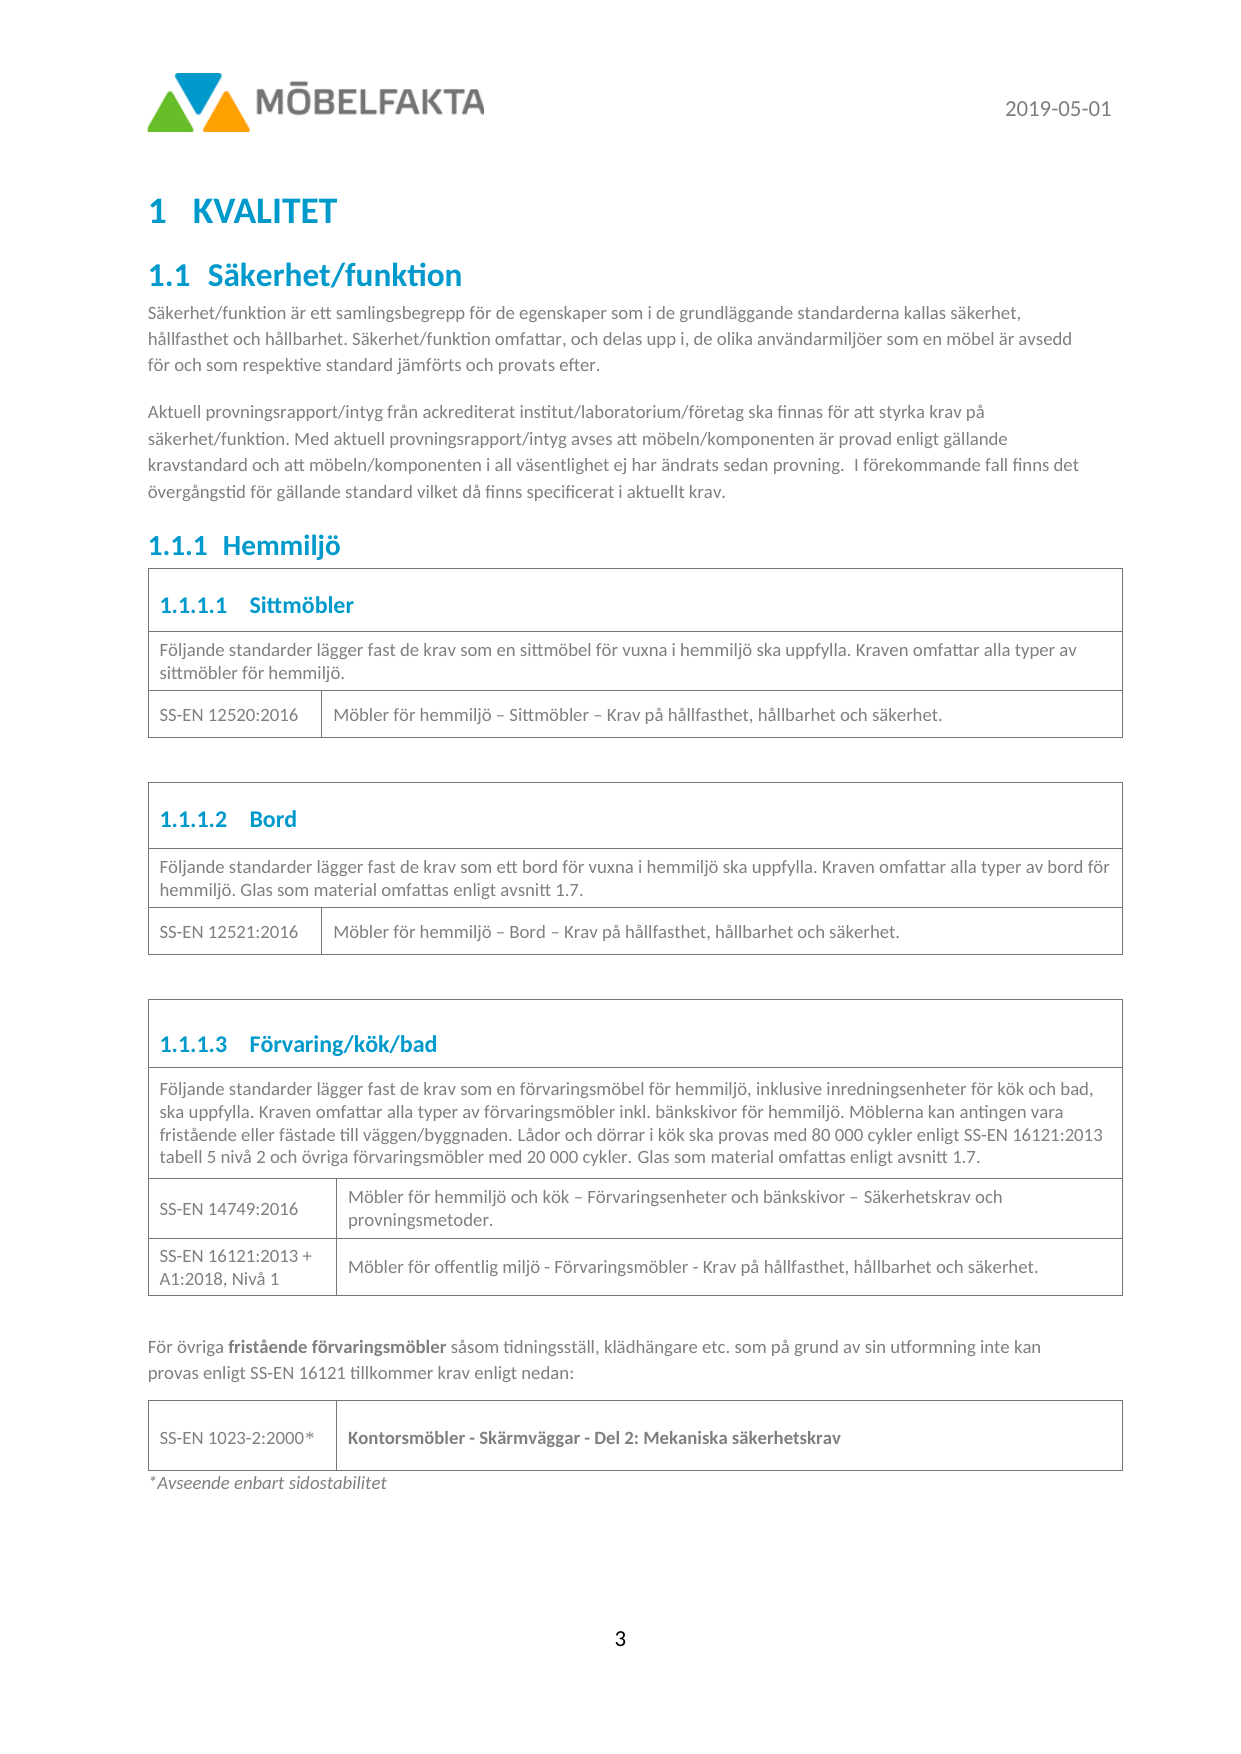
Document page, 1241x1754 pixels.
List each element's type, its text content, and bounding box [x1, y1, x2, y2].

table_header Förvaring/kök/bad [149, 1000, 1122, 1067]
table_header Kontorsmöbler - Skärmväggar - Del 2: Mekaniska säkerhetskrav [337, 1401, 1122, 1470]
table_cell Möbler för offentlig miljö - Förvaringsmöbler - Krav på hållfasthet, hållbarhet och säkerhet. [337, 1239, 1122, 1295]
text Säkerhet/funktion är ett samlingsbegrepp för de egenskaper som i de grundläggande standarderna kallas säkerhet, hållfasthet och hållbarhet. Säkerhet/funktion omfattar, och delas upp i, de olika användarmiljöer som en möbel är avsedd för och som respektive standard jämförts och provats efter. [148, 301, 1093, 376]
subtitle Säkerhet/funktion [148, 254, 1093, 295]
table_header SS-EN 1023-2:2000* [149, 1401, 336, 1470]
table_cell Följande standarder lägger fast de krav som ett bord för vuxna i hemmiljö ska uppfylla. Kraven omfattar alla typer av bord för hemmiljö. Glas som material omfattas enligt avsnitt 1.7. [149, 849, 1122, 907]
subtitle KVALITET [148, 187, 1093, 233]
table_cell SS-EN 12520:2016 [149, 691, 321, 737]
text *Avseende enbart sidostabilitet [148, 1471, 1093, 1494]
table_cell SS-EN 16121:2013 + A1:2018, Nivå 1 [149, 1239, 336, 1295]
table_cell SS-EN 12521:2016 [149, 908, 321, 954]
subtitle Hemmiljö [148, 527, 1093, 563]
table_cell Möbler för hemmiljö – Bord – Krav på hållfasthet, hållbarhet och säkerhet. [322, 908, 1122, 954]
table_cell Följande standarder lägger fast de krav som en sittmöbel för vuxna i hemmiljö ska uppfylla. Kraven omfattar alla typer av sittmöbler för hemmiljö. [149, 632, 1122, 690]
table_cell SS-EN 14749:2016 [149, 1179, 336, 1238]
text Aktuell provningsrapport/intyg från ackrediterat institut/laboratorium/företag ska finnas för att styrka krav på säkerhet/funktion. Med aktuell provningsrapport/intyg avses att möbeln/komponenten är provad enligt gällande kravstandard och att möbeln/komponenten i all väsentlighet ej har ändrats sedan provning. I förekommande fall finns det övergångstid för gällande standard vilket då finns specificerat i aktuellt krav. [148, 401, 1093, 503]
table_cell Följande standarder lägger fast de krav som en förvaringsmöbel för hemmiljö, inklusive inredningsenheter för kök och bad, ska uppfylla. Kraven omfattar alla typer av förvaringsmöbler inkl. bänkskivor för hemmiljö. Möblerna kan antingen vara fristående eller fästade till väggen/byggnaden. Lådor och dörrar i kök ska provas med 80 000 cykler enligt SS-EN 16121:2013 tabell 5 nivå 2 och övriga förvaringsmöbler med 20 000 cykler. Glas som material omfattas enligt avsnitt 1.7. [149, 1068, 1122, 1178]
table_header Sittmöbler [149, 569, 1122, 631]
text För övriga fristående förvaringsmöbler såsom tidningsställ, klädhängare etc. som på grund av sin utformning inte kan provas enligt SS-EN 16121 tillkommer krav enligt nedan: [148, 1335, 1093, 1384]
table_cell Möbler för hemmiljö – Sittmöbler – Krav på hållfasthet, hållbarhet och säkerhet. [322, 691, 1122, 737]
table_cell Möbler för hemmiljö och kök – Förvaringsenheter och bänkskivor – Säkerhetskrav och provningsmetoder. [337, 1179, 1122, 1238]
table_header Bord [149, 783, 1122, 848]
